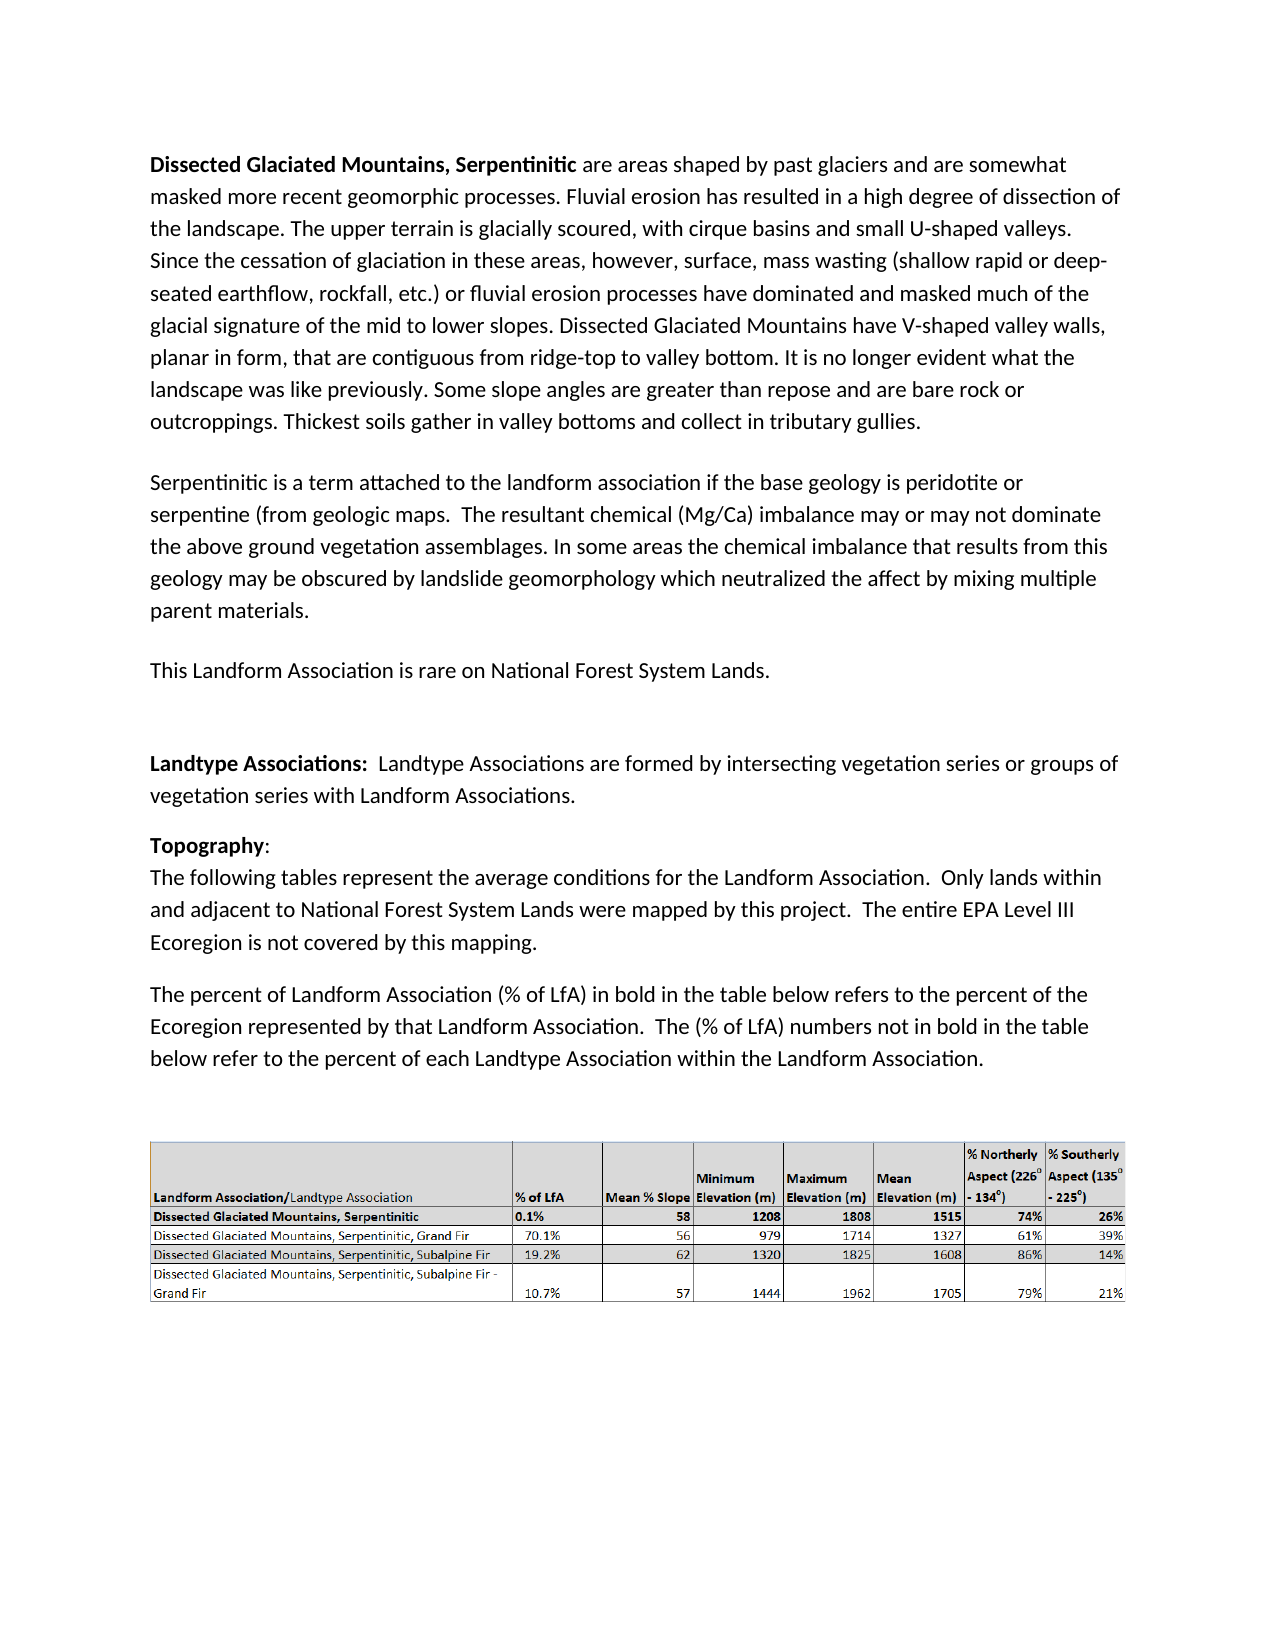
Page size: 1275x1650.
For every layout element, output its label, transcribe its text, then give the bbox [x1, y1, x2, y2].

text The following tables represent the average conditions for the Landform Association. Only lands within and adjacent to National Forest System Lands were mapped by this project. The entire EPA Level III Ecoregion is not covered by this mapping. [150, 863, 1125, 956]
text Topography: [150, 831, 1125, 859]
text Dissected Glaciated Mountains, Serpentinitic are areas shaped by past glaciers and are somewhat masked more recent geomorphic processes. Fluvial erosion has resulted in a high degree of dissection of the landscape. The upper terrain is glacially scoured, with cirque basins and small U-shaped valleys. Since the cessation of glaciation in these areas, however, surface, mass wasting (shallow rapid or deep-seated earthflow, rockfall, etc.) or fluvial erosion processes have dominated and masked much of the glacial signature of the mid to lower slopes. Dissected Glaciated Mountains have V-shaped valley walls, planar in form, that are contiguous from ridge-top to valley bottom. It is no longer evident what the landscape was like previously. Some slope angles are greater than repose and are bare rock or outcroppings. Thickest soils gather in valley bottoms and collect in tributary gullies. [150, 150, 1125, 436]
text The percent of Landform Association (% of LfA) in bold in the table below refers to the percent of the Ecoregion represented by that Landform Association. The (% of LfA) numbers not in bold in the table below refer to the percent of each Landtype Association within the Landform Association. [150, 980, 1125, 1073]
text Serpentinitic is a term attached to the landform association if the base geology is peridotite or serpentine (from geologic maps. The resultant chemical (Mg/Ca) imbalance may or may not dominate the above ground vegetation assemblages. In some areas the chemical imbalance that results from this geology may be obscured by landslide geomorphology which neutralized the affect by mixing multiple parent materials. [150, 468, 1125, 624]
text This Landform Association is rare on National Forest System Lands. [150, 657, 1125, 685]
text Landtype Associations: Landtype Associations are formed by intersecting vegetation series or groups of vegetation series with Landform Associations. [150, 749, 1125, 809]
